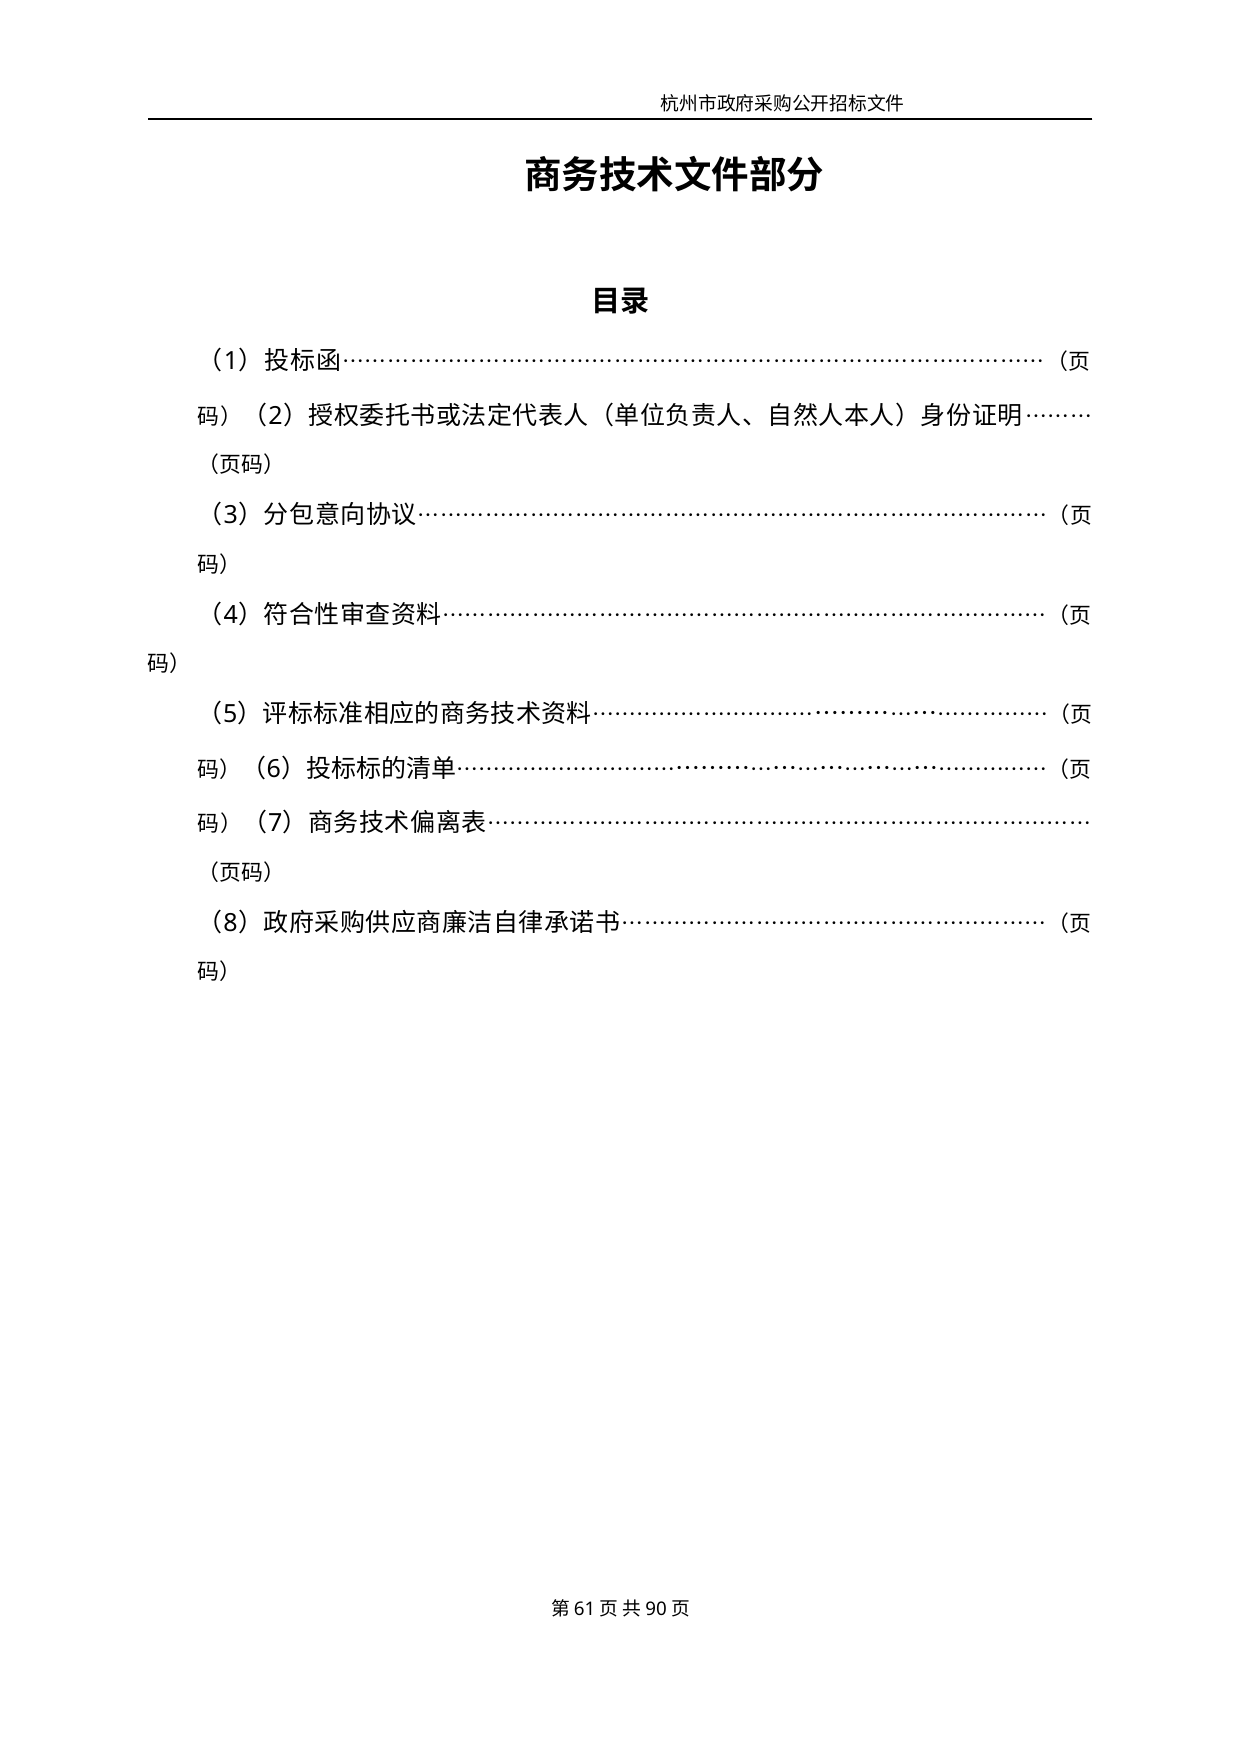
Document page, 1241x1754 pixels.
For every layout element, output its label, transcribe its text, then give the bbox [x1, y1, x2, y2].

text （4）符合性审查资料………………………………………………………………………（页码） [148, 594, 1092, 678]
text （1）投标函…………………………………………………………………………………（页码）（2）授权委托书或法定代表人（单位负责人、自然人本人）身份证明………（页码） [198, 341, 1092, 479]
text （5）评标标准相应的商务技术资料……………………………………………………（页码）（6）投标标的清单……………………………………………………………………（页码）（7）商务技术偏离表………………………………………………………………………（页码） [198, 694, 1092, 886]
text 商务技术文件部分 [148, 145, 1049, 199]
text 目录 [148, 277, 1092, 320]
text （8）政府采购供应商廉洁自律承诺书…………………………………………………（页码） [198, 902, 1092, 986]
text （3）分包意向协议…………………………………………………………………………（页码） [198, 495, 1092, 578]
